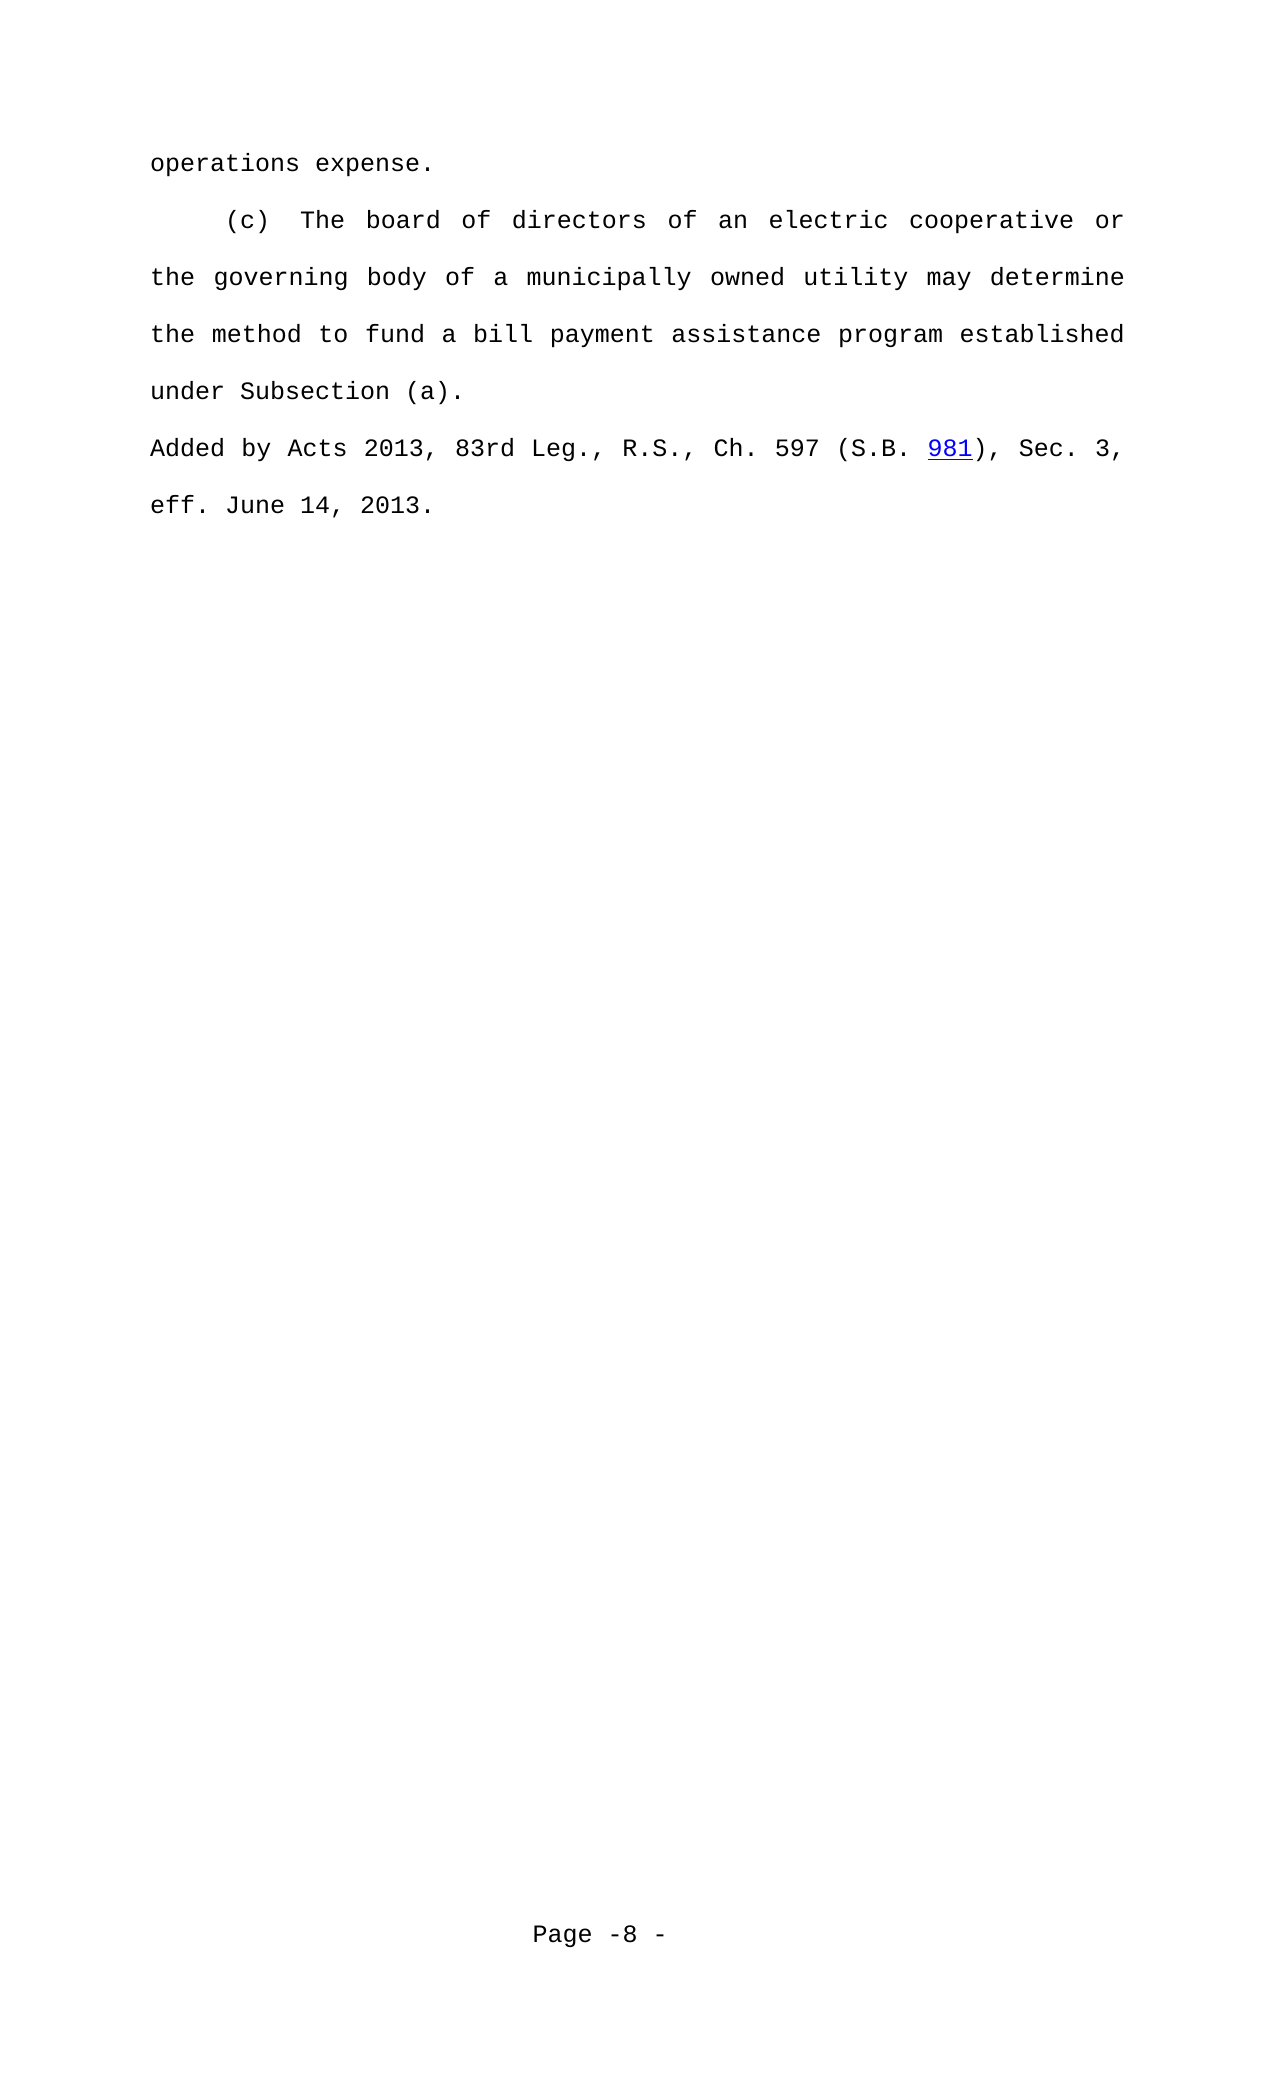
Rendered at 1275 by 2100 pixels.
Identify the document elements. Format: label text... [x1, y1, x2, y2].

text Added by Acts 2013, 83rd Leg., R.S., Ch. 597 (S.B. 981), Sec. 3, eff. June 14, 2013. [150, 435, 1125, 521]
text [150, 150, 1125, 178]
text (c) The board of directors of an electric cooperative or the governing body of a municipally owned utility may determine the method to fund a bill payment assistance program established under Subsection (a). [150, 207, 1125, 407]
